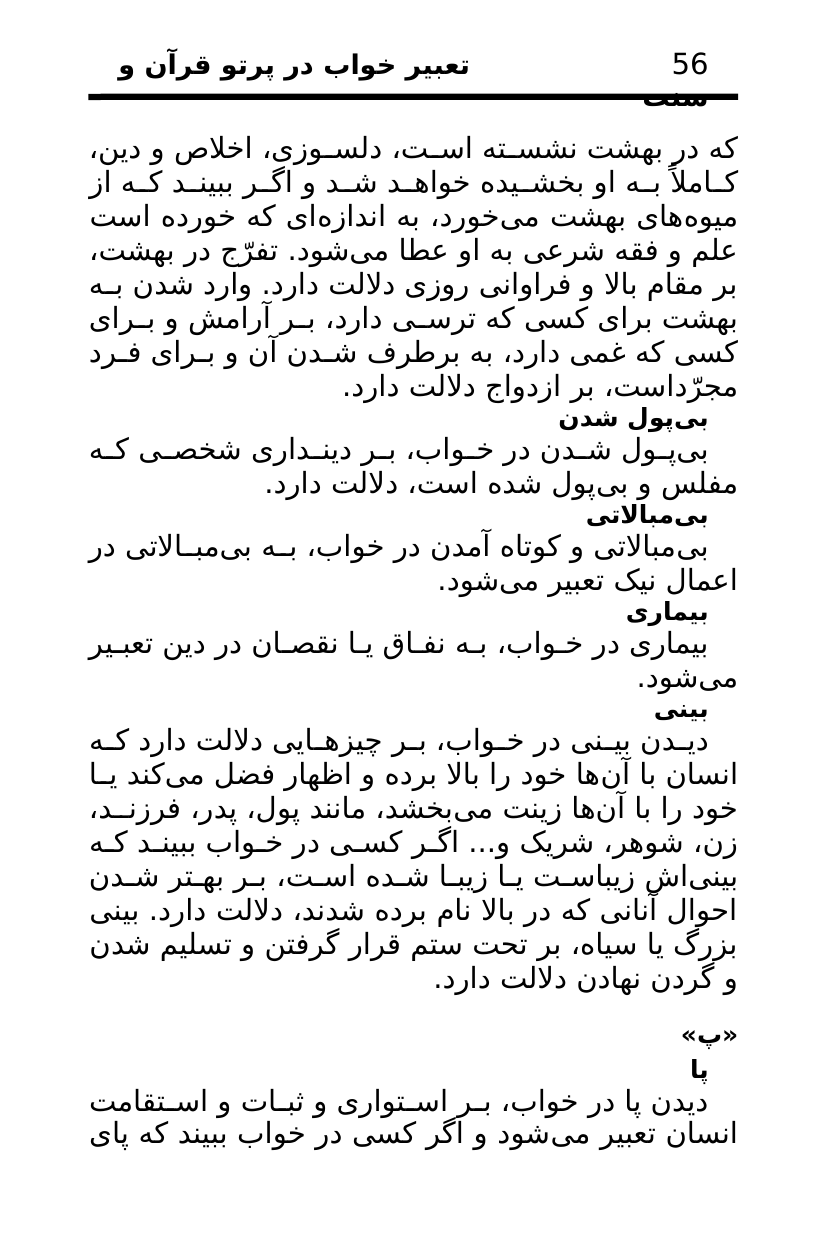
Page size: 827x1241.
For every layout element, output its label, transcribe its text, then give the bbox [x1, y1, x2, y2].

text بیماری [89, 597, 738, 627]
text بیماری در خواب، به نفاق یا نقصان در دین تعبیر می‌شود. [89, 627, 738, 694]
subtitle «پ» [89, 1020, 738, 1049]
text بینی [89, 694, 738, 724]
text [89, 1085, 738, 1151]
text بی‌پول شدن در خواب، بر دینداری شخصی که مفلس و بی‌پول شده است، دلالت دارد. [89, 432, 738, 500]
text بی‌پول شدن [89, 403, 738, 432]
text دیدن بینی در خواب، بر چیزهایی دلالت دارد که انسان با آن‌ها خود را بالا برده و اظهار فضل می‌کند یا خود را با آن‌ها زینت می‌بخشد، مانند پول، پدر، فرزند، زن، شوهر، شریک و... اگر کسی در خواب ببیند که بینی‌اش زیباست یا زیبا شده است، بر بهتر شدن احوال آنانی که در بالا نام برده شدند، دلالت دارد. بینی بزرگ یا سیاه، بر تحت ستم قرار گرفتن و تسلیم شدن و گردن نهادن دلالت دارد. [89, 724, 738, 995]
text بی‌مبالاتی [89, 500, 738, 529]
text پا [89, 1056, 738, 1085]
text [89, 132, 738, 403]
text بی‌مبالاتی و کوتاه آمدن در خواب، به بی‌مبالاتی در اعمال نیک تعبیر می‌شود. [89, 529, 738, 597]
